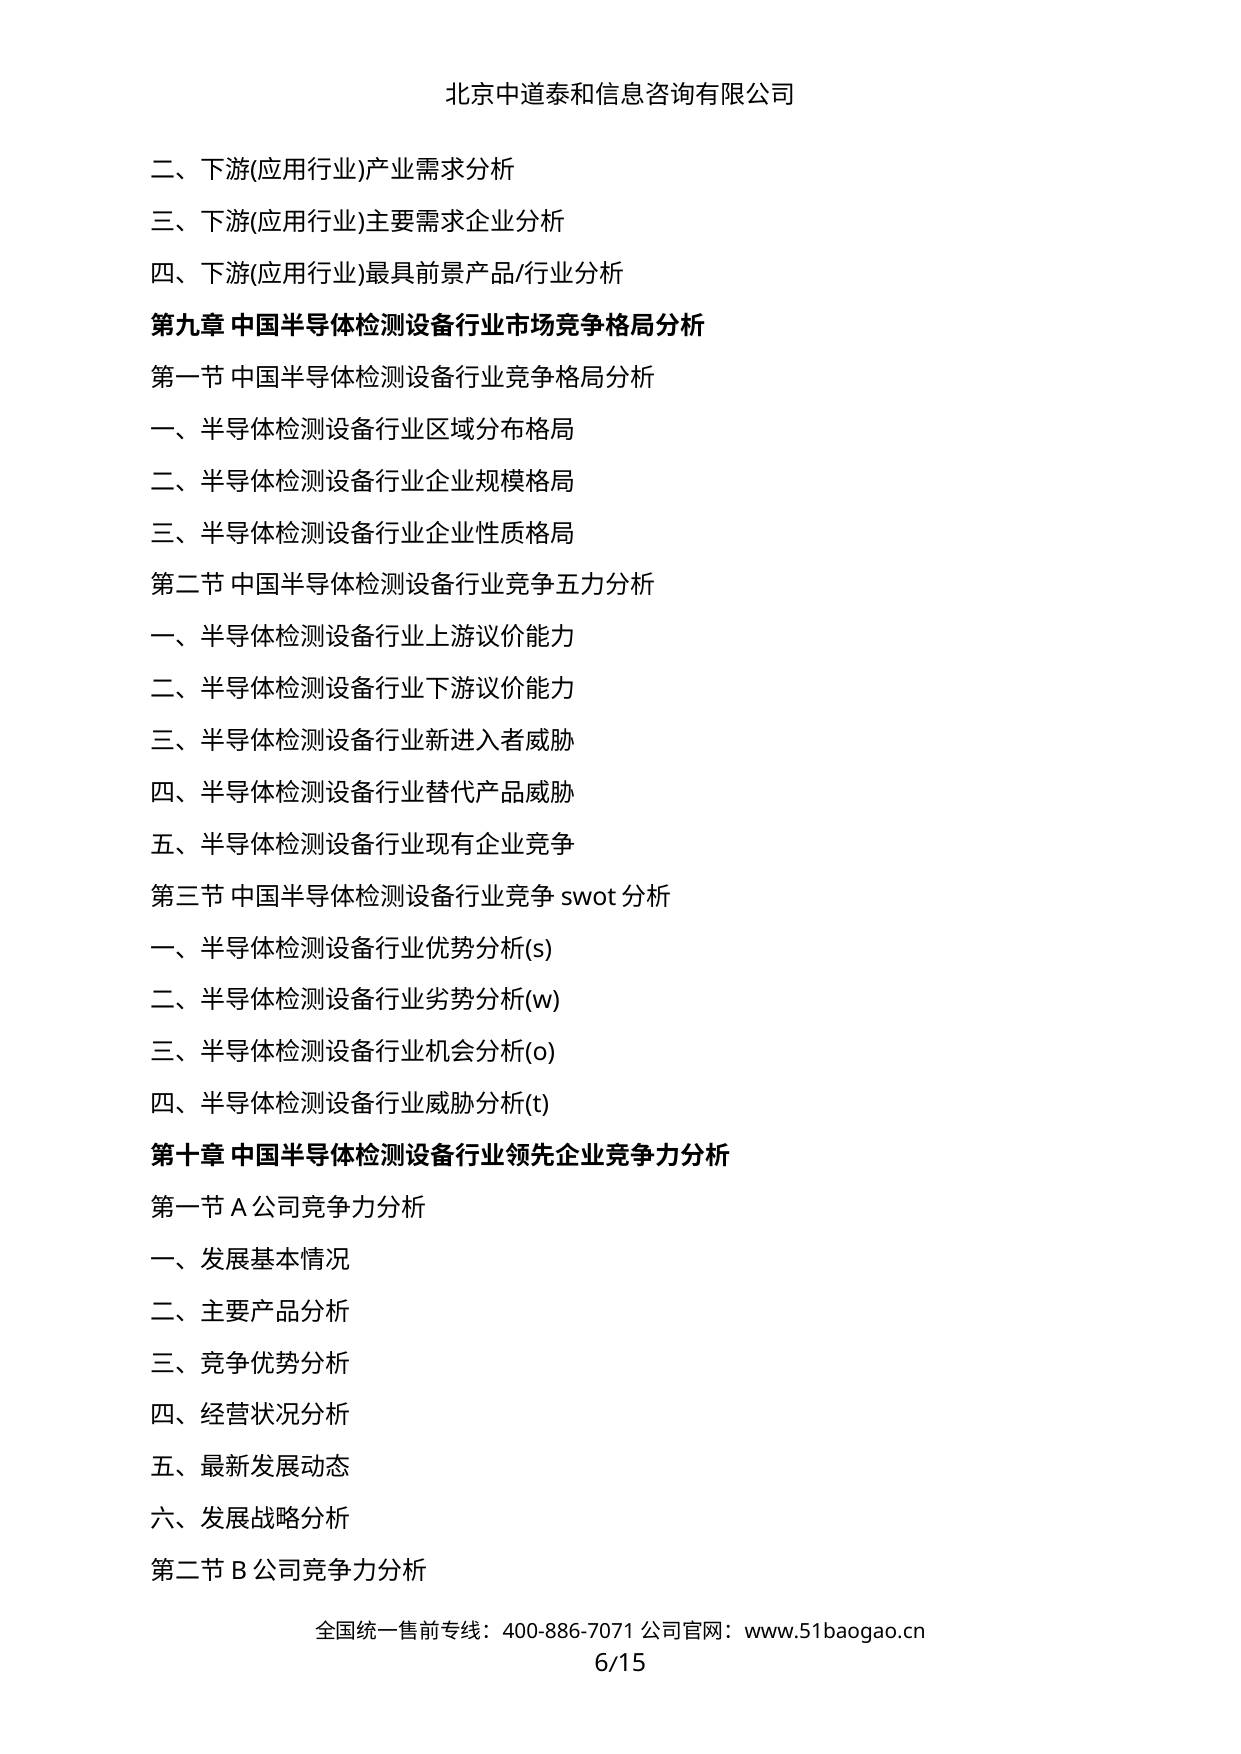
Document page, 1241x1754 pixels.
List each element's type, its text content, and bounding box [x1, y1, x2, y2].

text 三、半导体检测设备行业企业性质格局 [150, 513, 1090, 549]
text 三、下游(应用行业)主要需求企业分析 [150, 202, 1090, 238]
text 一、半导体检测设备行业区域分布格局 [150, 409, 1090, 446]
text 四、经营状况分析 [150, 1395, 1090, 1431]
text 二、下游(应用行业)产业需求分析 [150, 150, 1090, 186]
text 四、下游(应用行业)最具前景产品/行业分析 [150, 254, 1090, 290]
text 第一节 中国半导体检测设备行业竞争格局分析 [150, 357, 1090, 394]
text 四、半导体检测设备行业威胁分析(t) [150, 1084, 1090, 1120]
text 二、半导体检测设备行业劣势分析(w) [150, 980, 1090, 1016]
text 第二节 B公司竞争力分析 [150, 1551, 1090, 1587]
text 二、半导体检测设备行业企业规模格局 [150, 461, 1090, 497]
text 三、竞争优势分析 [150, 1343, 1090, 1379]
text 一、半导体检测设备行业优势分析(s) [150, 928, 1090, 964]
text 六、发展战略分析 [150, 1499, 1090, 1535]
text 第三节 中国半导体检测设备行业竞争swot分析 [150, 876, 1090, 912]
text 五、半导体检测设备行业现有企业竞争 [150, 824, 1090, 861]
text 第二节 中国半导体检测设备行业竞争五力分析 [150, 565, 1090, 601]
text 四、半导体检测设备行业替代产品威胁 [150, 772, 1090, 809]
text 第一节 A公司竞争力分析 [150, 1187, 1090, 1224]
text 三、半导体检测设备行业机会分析(o) [150, 1032, 1090, 1068]
text 五、最新发展动态 [150, 1447, 1090, 1483]
text 三、半导体检测设备行业新进入者威胁 [150, 721, 1090, 757]
text 一、发展基本情况 [150, 1239, 1090, 1276]
text 二、主要产品分析 [150, 1291, 1090, 1327]
text 第九章 中国半导体检测设备行业市场竞争格局分析 [150, 306, 1090, 342]
text 一、半导体检测设备行业上游议价能力 [150, 617, 1090, 653]
text 二、半导体检测设备行业下游议价能力 [150, 669, 1090, 705]
text 第十章 中国半导体检测设备行业领先企业竞争力分析 [150, 1136, 1090, 1172]
